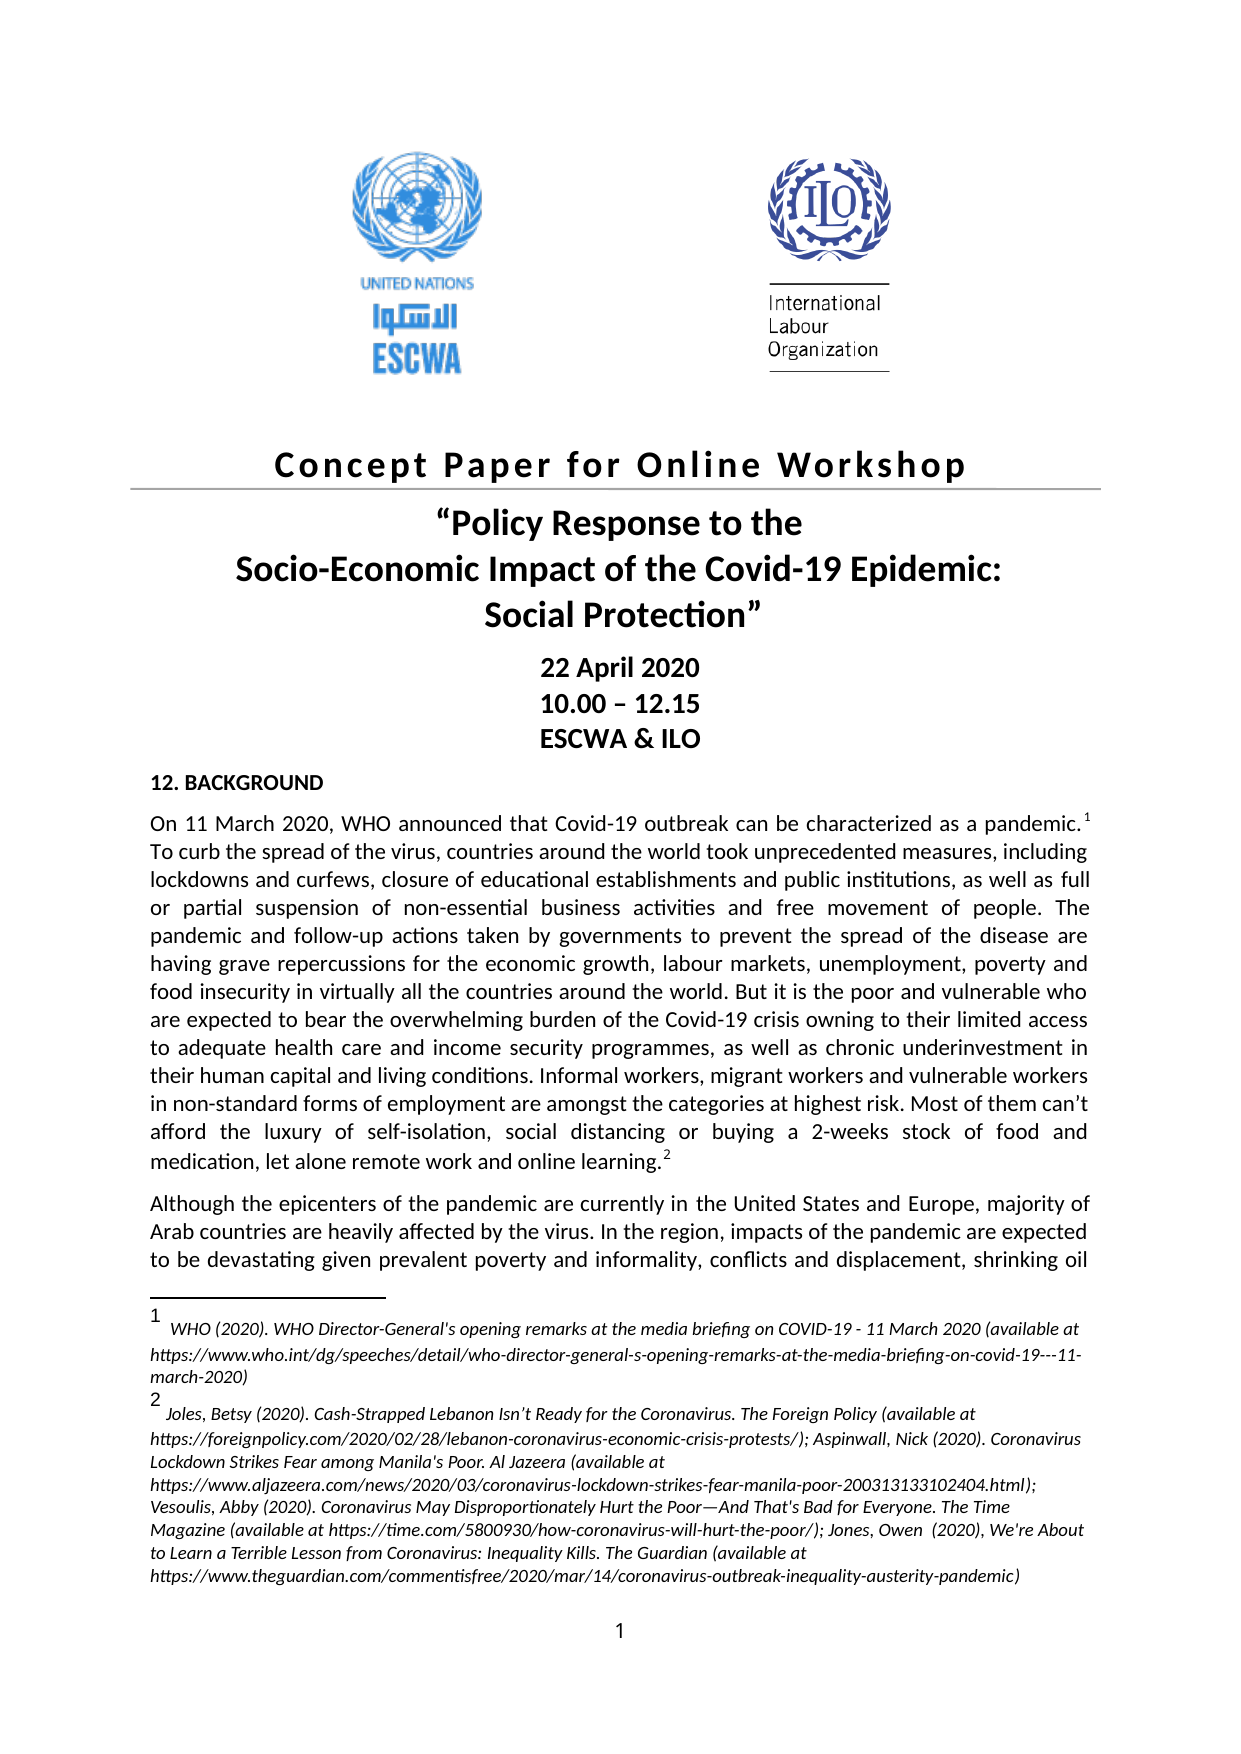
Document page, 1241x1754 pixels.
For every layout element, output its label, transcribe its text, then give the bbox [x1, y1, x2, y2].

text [150, 1189, 1090, 1273]
picture [764, 152, 894, 378]
picture [347, 150, 488, 378]
text 12. BACKGROUND [150, 768, 1090, 796]
text 22 April 2020 10.00 – 12.15 ESCWA & ILO [150, 649, 1090, 756]
text On 11 March 2020, WHO announced that Covid-19 outbreak can be characterized as a pandemic. To curb the spread of the virus, countries around the world took unprecedented measures, including lockdowns and curfews, closure of educational establishments and public institutions, as well as full or partial suspension of non-essential business activities and free movement of people. The pandemic and follow-up actions taken by governments to prevent the spread of the disease are having grave repercussions for the economic growth, labour markets, unemployment, poverty and food insecurity in virtually all the countries around the world. But it is the poor and vulnerable who are expected to bear the overwhelming burden of the Covid-19 crisis owning to their limited access to adequate health care and income security programmes, as well as chronic underinvestment in their human capital and living conditions. Informal workers, migrant workers and vulnerable workers in non-standard forms of employment are amongst the categories at highest risk. Most of them can’t afford the luxury of self-isolation, social distancing or buying a 2-weeks stock of food and medication, let alone remote work and online learning. [150, 809, 1090, 1176]
text “Policy Response to the Socio-Economic Impact of the Covid-19 Epidemic: Social Protection” [141, 499, 1106, 637]
subtitle Concept Paper for Online Workshop [150, 441, 1090, 487]
